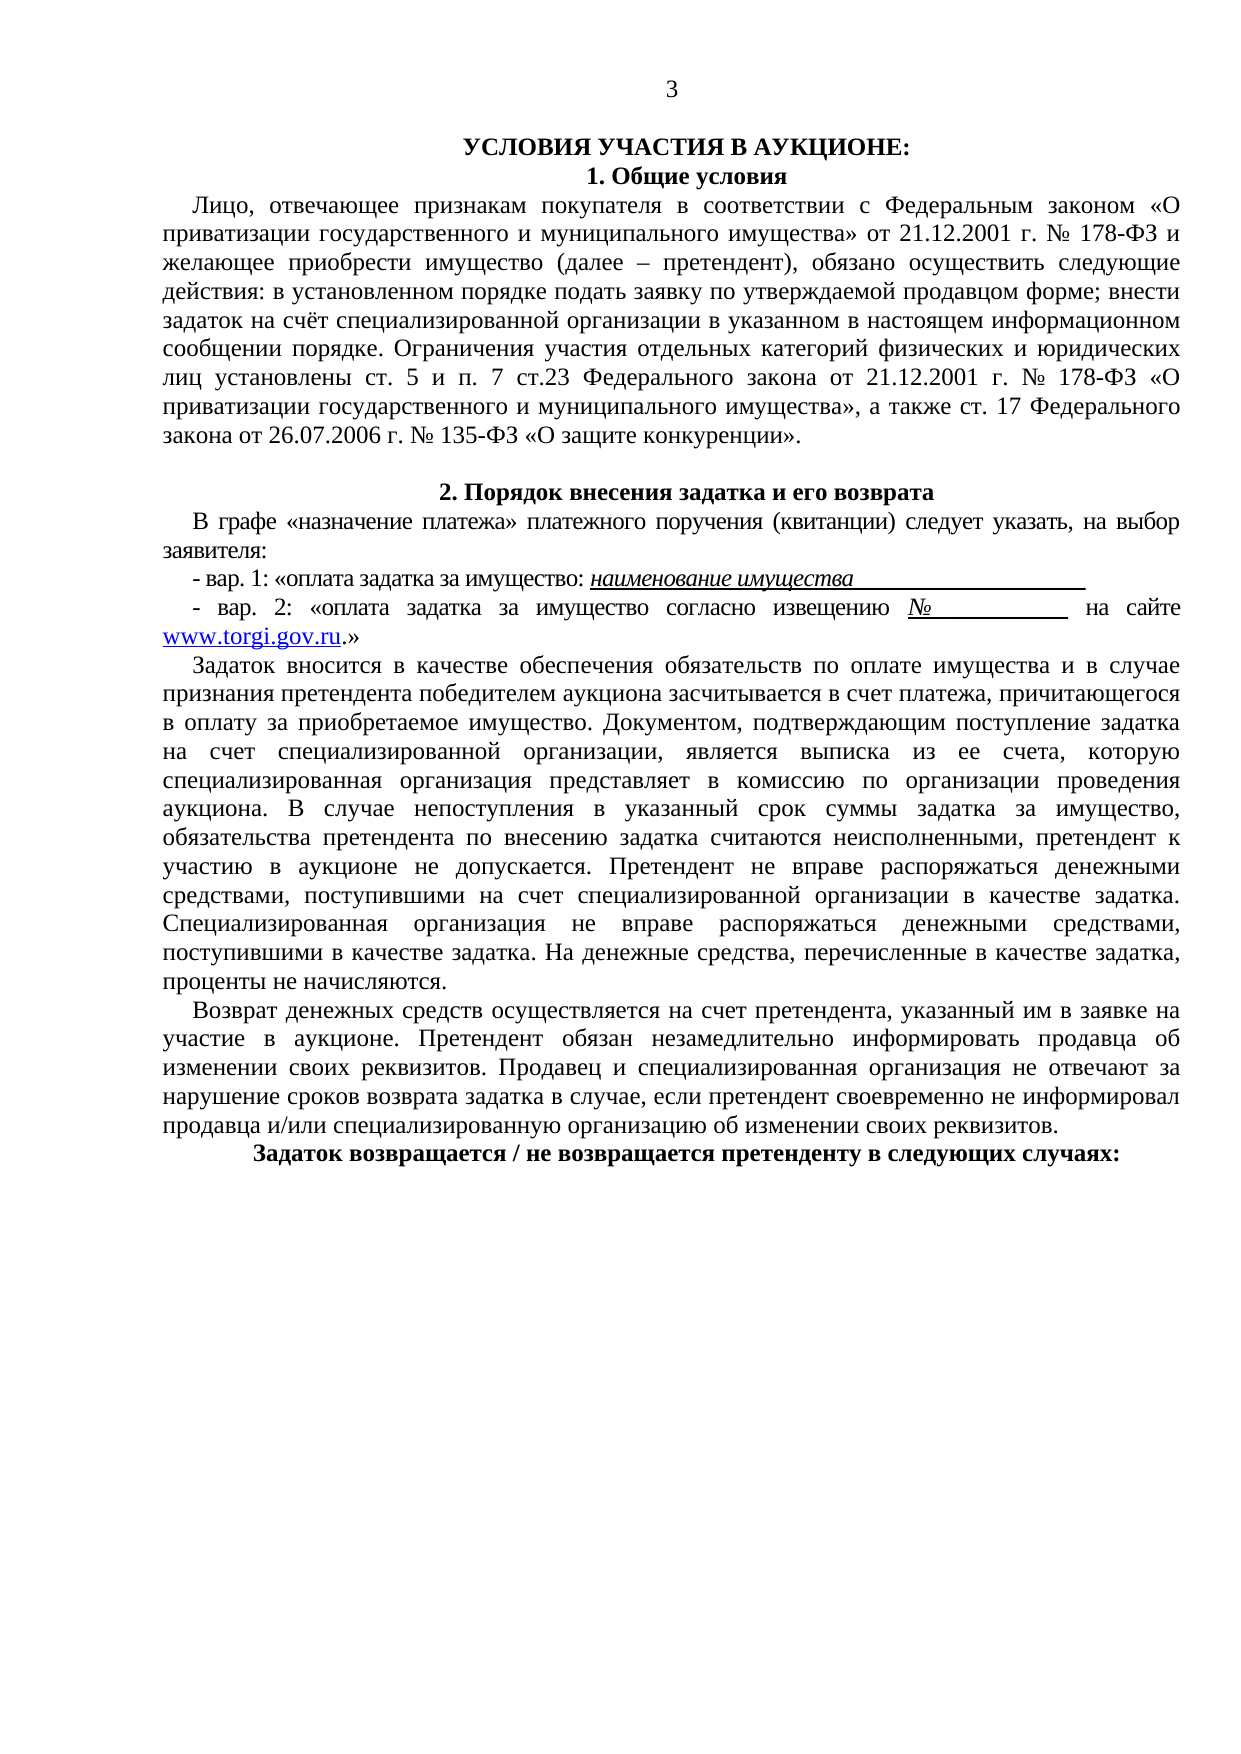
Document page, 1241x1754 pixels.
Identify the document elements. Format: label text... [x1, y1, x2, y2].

text В графе «назначение платежа» платежного поручения (квитанции) следует указать, на выбор заявителя: [162, 506, 1181, 563]
text - вар. 2: «оплата задатка за имущество согласно извещению № __________ на сайте www.torgi.gov.ru.» [162, 592, 1181, 650]
text - вар. 1: «оплата задатка за имущество: наименование имущества___________________ [162, 563, 1181, 592]
text Задаток вносится в качестве обеспечения обязательств по оплате имущества и в случае признания претендента победителем аукциона засчитывается в счет платежа, причитающегося в оплату за приобретаемое имущество. Документом, подтверждающим поступление задатка на счет специализированной организации, является выписка из ее счета, которую специализированная организация представляет в комиссию по организации проведения аукциона. В случае непоступления в указанный срок суммы задатка за имущество, обязательства претендента по внесению задатка считаются неисполненными, претендент к участию в аукционе не допускается. Претендент не вправе распоряжаться денежными средствами, поступившими на счет специализированной организации в качестве задатка. Специализированная организация не вправе распоряжаться денежными средствами, поступившими в качестве задатка. На денежные средства, перечисленные в качестве задатка, проценты не начисляются. [162, 650, 1181, 995]
text Возврат денежных средств осуществляется на счет претендента, указанный им в заявке на участие в аукционе. Претендент обязан незамедлительно информировать продавца об изменении своих реквизитов. Продавец и специализированная организация не отвечают за нарушение сроков возврата задатка в случае, если претендент своевременно не информировал продавца и/или специализированную организацию об изменении своих реквизитов. [162, 995, 1181, 1138]
text Лицо, отвечающее признакам покупателя в соответствии с Федеральным законом «О приватизации государственного и муниципального имущества» от 21.12.2001 г. № 178-ФЗ и желающее приобрести имущество (далее – претендент), обязано осуществить следующие действия: в установленном порядке подать заявку по утверждаемой продавцом форме; внести задаток на счёт специализированной организации в указанном в настоящем информационном сообщении порядке. Ограничения участия отдельных категорий физических и юридических лиц установлены ст. 5 и п. 7 ст.23 Федерального закона от 21.12.2001 г. № 178-ФЗ «О приватизации государственного и муниципального имущества», а также ст. 17 Федерального закона от 26.07.2006 г. № 135-ФЗ «О защите конкуренции». [162, 190, 1181, 448]
text 2. Порядок внесения задатка и его возврата [162, 477, 1181, 506]
text 1. Общие условия [162, 161, 1181, 190]
text УСЛОВИЯ УЧАСТИЯ В АУКЦИОНЕ: [162, 132, 1181, 161]
text Задаток возвращается / не возвращается претенденту в следующих случаях: [162, 1138, 1181, 1167]
